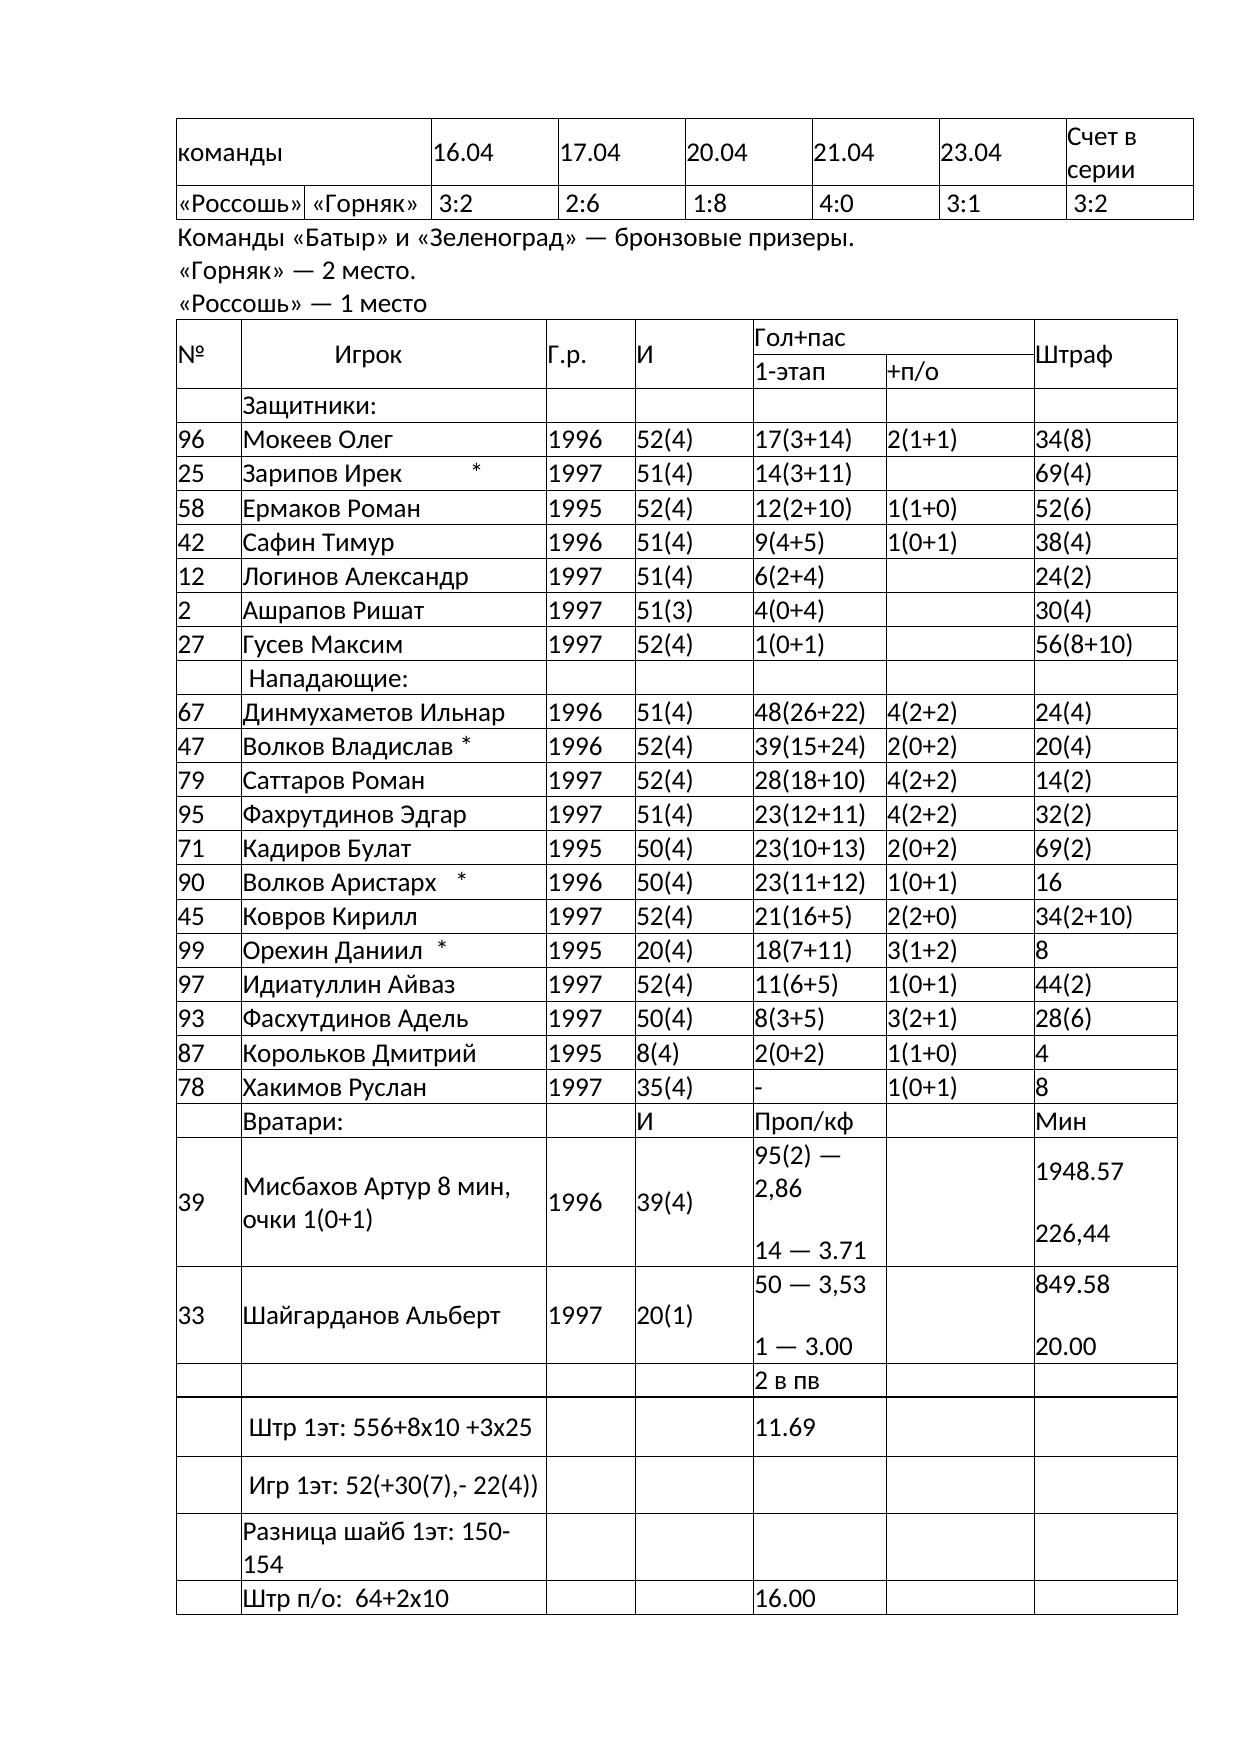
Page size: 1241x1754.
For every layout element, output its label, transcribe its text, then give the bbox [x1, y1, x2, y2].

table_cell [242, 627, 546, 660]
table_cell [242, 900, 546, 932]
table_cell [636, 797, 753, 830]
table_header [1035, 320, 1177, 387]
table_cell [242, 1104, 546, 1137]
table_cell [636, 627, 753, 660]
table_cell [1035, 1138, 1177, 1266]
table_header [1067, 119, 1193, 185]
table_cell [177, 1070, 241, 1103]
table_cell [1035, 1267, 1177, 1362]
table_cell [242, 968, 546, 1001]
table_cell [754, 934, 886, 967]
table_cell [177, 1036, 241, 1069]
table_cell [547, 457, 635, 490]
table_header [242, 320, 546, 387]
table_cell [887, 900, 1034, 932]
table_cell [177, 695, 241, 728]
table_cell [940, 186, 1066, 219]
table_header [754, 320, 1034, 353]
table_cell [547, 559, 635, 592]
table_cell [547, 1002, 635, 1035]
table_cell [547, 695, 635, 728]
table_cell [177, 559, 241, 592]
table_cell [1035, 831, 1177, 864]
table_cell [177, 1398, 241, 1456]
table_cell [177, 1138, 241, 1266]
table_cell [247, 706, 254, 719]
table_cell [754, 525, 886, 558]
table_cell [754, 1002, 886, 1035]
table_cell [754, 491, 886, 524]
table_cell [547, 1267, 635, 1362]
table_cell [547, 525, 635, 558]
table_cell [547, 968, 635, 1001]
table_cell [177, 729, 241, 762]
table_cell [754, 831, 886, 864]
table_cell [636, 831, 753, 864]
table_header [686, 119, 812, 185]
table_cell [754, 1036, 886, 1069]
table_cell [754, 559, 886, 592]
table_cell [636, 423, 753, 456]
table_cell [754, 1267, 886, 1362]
text «Горняк» — 2 место. [177, 253, 1152, 286]
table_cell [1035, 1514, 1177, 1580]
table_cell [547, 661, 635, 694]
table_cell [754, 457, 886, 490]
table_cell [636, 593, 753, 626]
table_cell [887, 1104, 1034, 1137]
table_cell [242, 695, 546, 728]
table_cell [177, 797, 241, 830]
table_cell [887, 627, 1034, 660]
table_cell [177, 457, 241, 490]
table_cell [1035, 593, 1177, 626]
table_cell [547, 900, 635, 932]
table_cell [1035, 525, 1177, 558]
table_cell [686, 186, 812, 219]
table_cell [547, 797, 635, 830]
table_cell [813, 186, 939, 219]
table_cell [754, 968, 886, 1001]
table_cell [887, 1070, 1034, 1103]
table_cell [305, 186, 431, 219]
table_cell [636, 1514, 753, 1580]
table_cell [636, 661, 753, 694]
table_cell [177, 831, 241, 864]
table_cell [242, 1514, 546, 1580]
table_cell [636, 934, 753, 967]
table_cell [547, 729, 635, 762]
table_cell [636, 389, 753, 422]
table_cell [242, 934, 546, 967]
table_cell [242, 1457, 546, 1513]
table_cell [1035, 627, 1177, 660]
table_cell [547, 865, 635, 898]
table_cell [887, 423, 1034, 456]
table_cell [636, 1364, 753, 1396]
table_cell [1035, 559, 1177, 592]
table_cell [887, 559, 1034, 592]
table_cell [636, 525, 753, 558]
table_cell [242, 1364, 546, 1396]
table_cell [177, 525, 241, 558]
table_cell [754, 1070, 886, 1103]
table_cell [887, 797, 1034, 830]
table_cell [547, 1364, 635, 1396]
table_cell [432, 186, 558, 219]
text «Россошь» — 1 место [177, 286, 1152, 319]
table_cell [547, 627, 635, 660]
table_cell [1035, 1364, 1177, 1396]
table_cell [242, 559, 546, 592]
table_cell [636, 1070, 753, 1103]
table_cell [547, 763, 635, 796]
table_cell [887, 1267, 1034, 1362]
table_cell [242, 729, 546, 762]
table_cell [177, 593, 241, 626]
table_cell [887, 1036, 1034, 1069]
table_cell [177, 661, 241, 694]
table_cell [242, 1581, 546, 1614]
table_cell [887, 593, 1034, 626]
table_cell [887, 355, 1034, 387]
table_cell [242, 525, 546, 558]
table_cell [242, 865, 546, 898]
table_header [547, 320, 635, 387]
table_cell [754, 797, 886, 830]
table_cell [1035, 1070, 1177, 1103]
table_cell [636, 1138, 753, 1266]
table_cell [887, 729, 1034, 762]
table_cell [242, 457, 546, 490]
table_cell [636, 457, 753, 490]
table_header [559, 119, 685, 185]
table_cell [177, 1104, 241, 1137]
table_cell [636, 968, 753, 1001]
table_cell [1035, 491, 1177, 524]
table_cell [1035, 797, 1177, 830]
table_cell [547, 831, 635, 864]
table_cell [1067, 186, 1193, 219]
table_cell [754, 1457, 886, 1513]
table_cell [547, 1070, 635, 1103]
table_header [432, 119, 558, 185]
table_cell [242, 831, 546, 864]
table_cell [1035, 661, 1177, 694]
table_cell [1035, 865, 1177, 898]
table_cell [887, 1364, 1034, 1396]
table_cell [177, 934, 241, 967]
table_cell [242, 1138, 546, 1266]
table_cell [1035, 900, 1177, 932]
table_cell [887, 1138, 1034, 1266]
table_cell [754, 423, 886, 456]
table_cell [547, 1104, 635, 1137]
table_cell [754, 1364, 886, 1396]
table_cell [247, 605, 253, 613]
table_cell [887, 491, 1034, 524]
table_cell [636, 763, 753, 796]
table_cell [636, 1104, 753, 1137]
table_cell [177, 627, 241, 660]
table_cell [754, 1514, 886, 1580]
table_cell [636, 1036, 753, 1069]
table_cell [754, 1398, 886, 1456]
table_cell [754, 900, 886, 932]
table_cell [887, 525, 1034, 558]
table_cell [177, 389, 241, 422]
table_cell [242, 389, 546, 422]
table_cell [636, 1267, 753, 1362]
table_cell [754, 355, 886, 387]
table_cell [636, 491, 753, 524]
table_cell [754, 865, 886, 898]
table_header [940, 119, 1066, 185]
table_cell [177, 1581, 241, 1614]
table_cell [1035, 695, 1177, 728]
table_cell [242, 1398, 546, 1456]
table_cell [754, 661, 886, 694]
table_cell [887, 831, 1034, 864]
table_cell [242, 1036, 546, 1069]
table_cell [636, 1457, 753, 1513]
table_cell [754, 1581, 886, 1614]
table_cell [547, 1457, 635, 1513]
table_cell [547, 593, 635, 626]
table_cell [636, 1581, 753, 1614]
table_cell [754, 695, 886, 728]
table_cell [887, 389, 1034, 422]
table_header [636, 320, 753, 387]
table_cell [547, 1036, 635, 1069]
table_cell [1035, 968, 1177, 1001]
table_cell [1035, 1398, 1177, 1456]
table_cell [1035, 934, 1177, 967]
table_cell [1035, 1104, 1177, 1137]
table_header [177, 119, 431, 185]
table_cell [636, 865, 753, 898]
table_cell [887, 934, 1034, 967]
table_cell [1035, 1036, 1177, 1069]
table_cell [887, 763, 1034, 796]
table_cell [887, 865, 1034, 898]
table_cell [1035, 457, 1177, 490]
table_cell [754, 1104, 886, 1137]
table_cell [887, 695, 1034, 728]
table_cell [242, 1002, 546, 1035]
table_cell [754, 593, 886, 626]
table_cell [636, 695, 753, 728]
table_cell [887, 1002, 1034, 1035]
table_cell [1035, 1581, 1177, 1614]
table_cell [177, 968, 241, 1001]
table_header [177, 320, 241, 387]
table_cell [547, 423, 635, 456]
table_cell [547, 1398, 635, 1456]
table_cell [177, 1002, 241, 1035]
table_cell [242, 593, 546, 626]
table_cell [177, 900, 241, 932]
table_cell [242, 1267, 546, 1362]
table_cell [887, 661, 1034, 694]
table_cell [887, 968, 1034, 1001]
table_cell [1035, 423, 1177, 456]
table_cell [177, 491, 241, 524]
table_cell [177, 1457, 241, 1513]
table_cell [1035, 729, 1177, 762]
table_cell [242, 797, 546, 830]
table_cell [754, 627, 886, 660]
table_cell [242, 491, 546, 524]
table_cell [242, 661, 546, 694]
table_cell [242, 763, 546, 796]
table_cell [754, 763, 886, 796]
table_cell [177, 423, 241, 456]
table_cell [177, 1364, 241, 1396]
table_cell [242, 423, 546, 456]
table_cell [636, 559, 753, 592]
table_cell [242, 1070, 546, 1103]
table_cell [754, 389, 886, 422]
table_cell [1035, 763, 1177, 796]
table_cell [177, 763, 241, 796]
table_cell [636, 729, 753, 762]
text Команды «Батыр» и «Зеленоград» — бронзовые призеры. [177, 220, 1152, 253]
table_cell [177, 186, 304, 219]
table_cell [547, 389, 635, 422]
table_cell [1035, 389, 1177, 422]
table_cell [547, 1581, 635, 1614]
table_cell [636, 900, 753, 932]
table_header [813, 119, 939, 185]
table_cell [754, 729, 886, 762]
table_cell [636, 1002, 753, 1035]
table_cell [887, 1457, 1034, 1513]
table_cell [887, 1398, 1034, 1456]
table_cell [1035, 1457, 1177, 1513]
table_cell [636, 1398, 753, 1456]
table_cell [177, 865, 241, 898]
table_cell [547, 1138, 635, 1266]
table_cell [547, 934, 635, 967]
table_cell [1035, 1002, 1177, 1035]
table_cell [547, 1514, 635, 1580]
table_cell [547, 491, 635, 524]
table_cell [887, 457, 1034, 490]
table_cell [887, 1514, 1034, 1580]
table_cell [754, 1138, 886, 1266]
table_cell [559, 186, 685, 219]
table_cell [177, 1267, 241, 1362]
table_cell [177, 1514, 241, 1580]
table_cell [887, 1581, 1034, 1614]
